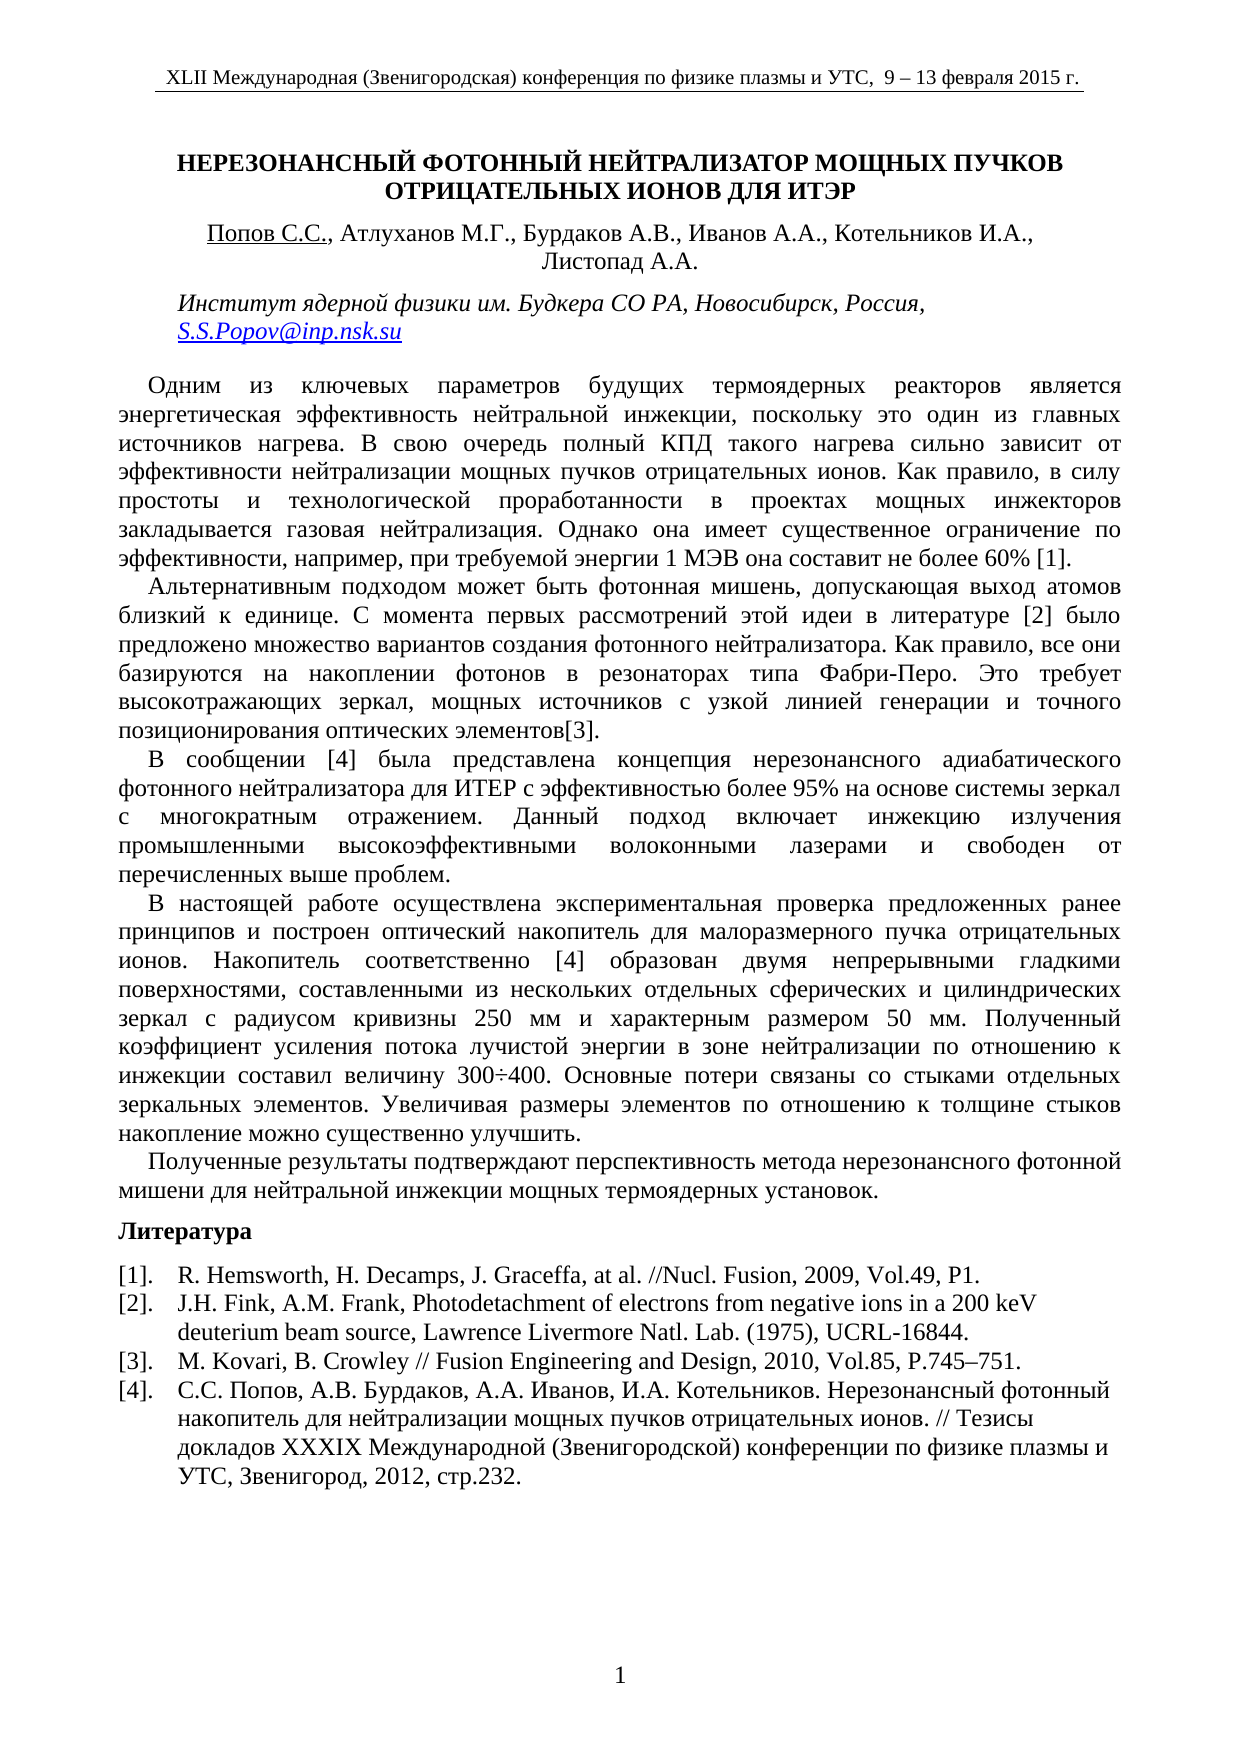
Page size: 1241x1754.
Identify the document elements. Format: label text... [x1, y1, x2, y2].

text Институт ядерной физики им. Будкера СО РА, Новосибирск, Россия, S.S.Popov@inp.nsk.su [177, 288, 1122, 345]
text M. Kovari, B. Crowley // Fusion Engineering and Design, 2010, Vol.85, P.745–751. [118, 1346, 1122, 1375]
text Попов С.С., Атлуханов М.Г., Бурдаков А.В., Иванов А.А., Котельников И.А., Листопад А.А. [159, 218, 1081, 275]
text J.H. Fink, A.M. Frank, Photodetachment of electrons from negative ions in a 200 keV deuterium beam source, Lawrence Livermore Natl. Lab. (1975), UCRL-16844. [118, 1288, 1122, 1346]
title Литература [118, 1216, 1122, 1245]
text В сообщении [4] была представлена концепция нерезонансного адиабатического фотонного нейтрализатора для ИТЕР с эффективностью более 95% на основе системы зеркал с многократным отражением. Данный подход включает инжекцию излучения промышленными высокоэффективными волоконными лазерами и свободен от перечисленных выше проблем. [118, 744, 1122, 888]
text Одним из ключевых параметров будущих термоядерных реакторов является энергетическая эффективность нейтральной инжекции, поскольку это один из главных источников нагрева. В свою очередь полный КПД такого нагрева сильно зависит от эффективности нейтрализации мощных пучков отрицательных ионов. Как правило, в силу простоты и технологической проработанности в проектах мощных инжекторов закладывается газовая нейтрализация. Однако она имеет существенное ограничение по эффективности, например, при требуемой энергии 1 МЭВ она составит не более 60% [1]. [118, 370, 1122, 571]
text R. Hemsworth, H. Decamps, J. Graceffa, at al. //Nucl. Fusion, 2009, Vol.49, P1. [118, 1260, 1122, 1288]
text С.С. Попов, А.В. Бурдаков, А.А. Иванов, И.А. Котельников. Нерезонансный фотонный накопитель для нейтрализации мощных пучков отрицательных ионов. // Тезисы докладов XXXIX Международной (Звенигородской) конференции по физике плазмы и УТС, Звенигород, 2012, стр.232. [118, 1375, 1122, 1490]
text Альтернативным подходом может быть фотонная мишень, допускающая выход атомов близкий к единице. С момента первых рассмотрений этой идеи в литературе [2] было предложено множество вариантов создания фотонного нейтрализатора. Как правило, все они базируются на накоплении фотонов в резонаторах типа Фабри-Перо. Это требует высокотражающих зеркал, мощных источников с узкой линией генерации и точного позиционирования оптических элементов[3]. [118, 571, 1122, 744]
title Нерезонансный фотонный нейтрализатор мощных пучков отрицательных ионов для ИТЭР [118, 148, 1122, 205]
text В настоящей работе осуществлена экспериментальная проверка предложенных ранее принципов и построен оптический накопитель для малоразмерного пучка отрицательных ионов. Накопитель соответственно [4] образован двумя непрерывными гладкими поверхностями, составленными из нескольких отдельных сферических и цилиндрических зеркал с радиусом кривизны 250 мм и характерным размером 50 мм. Полученный коэффициент усиления потока лучистой энергии в зоне нейтрализации по отношению к инжекции составил величину 300÷400. Основные потери связаны со стыками отдельных зеркальных элементов. Увеличивая размеры элементов по отношению к толщине стыков накопление можно существенно улучшить. [118, 888, 1122, 1146]
text Полученные результаты подтверждают перспективность метода нерезонансного фотонной мишени для нейтральной инжекции мощных термоядерных установок. [118, 1146, 1122, 1204]
